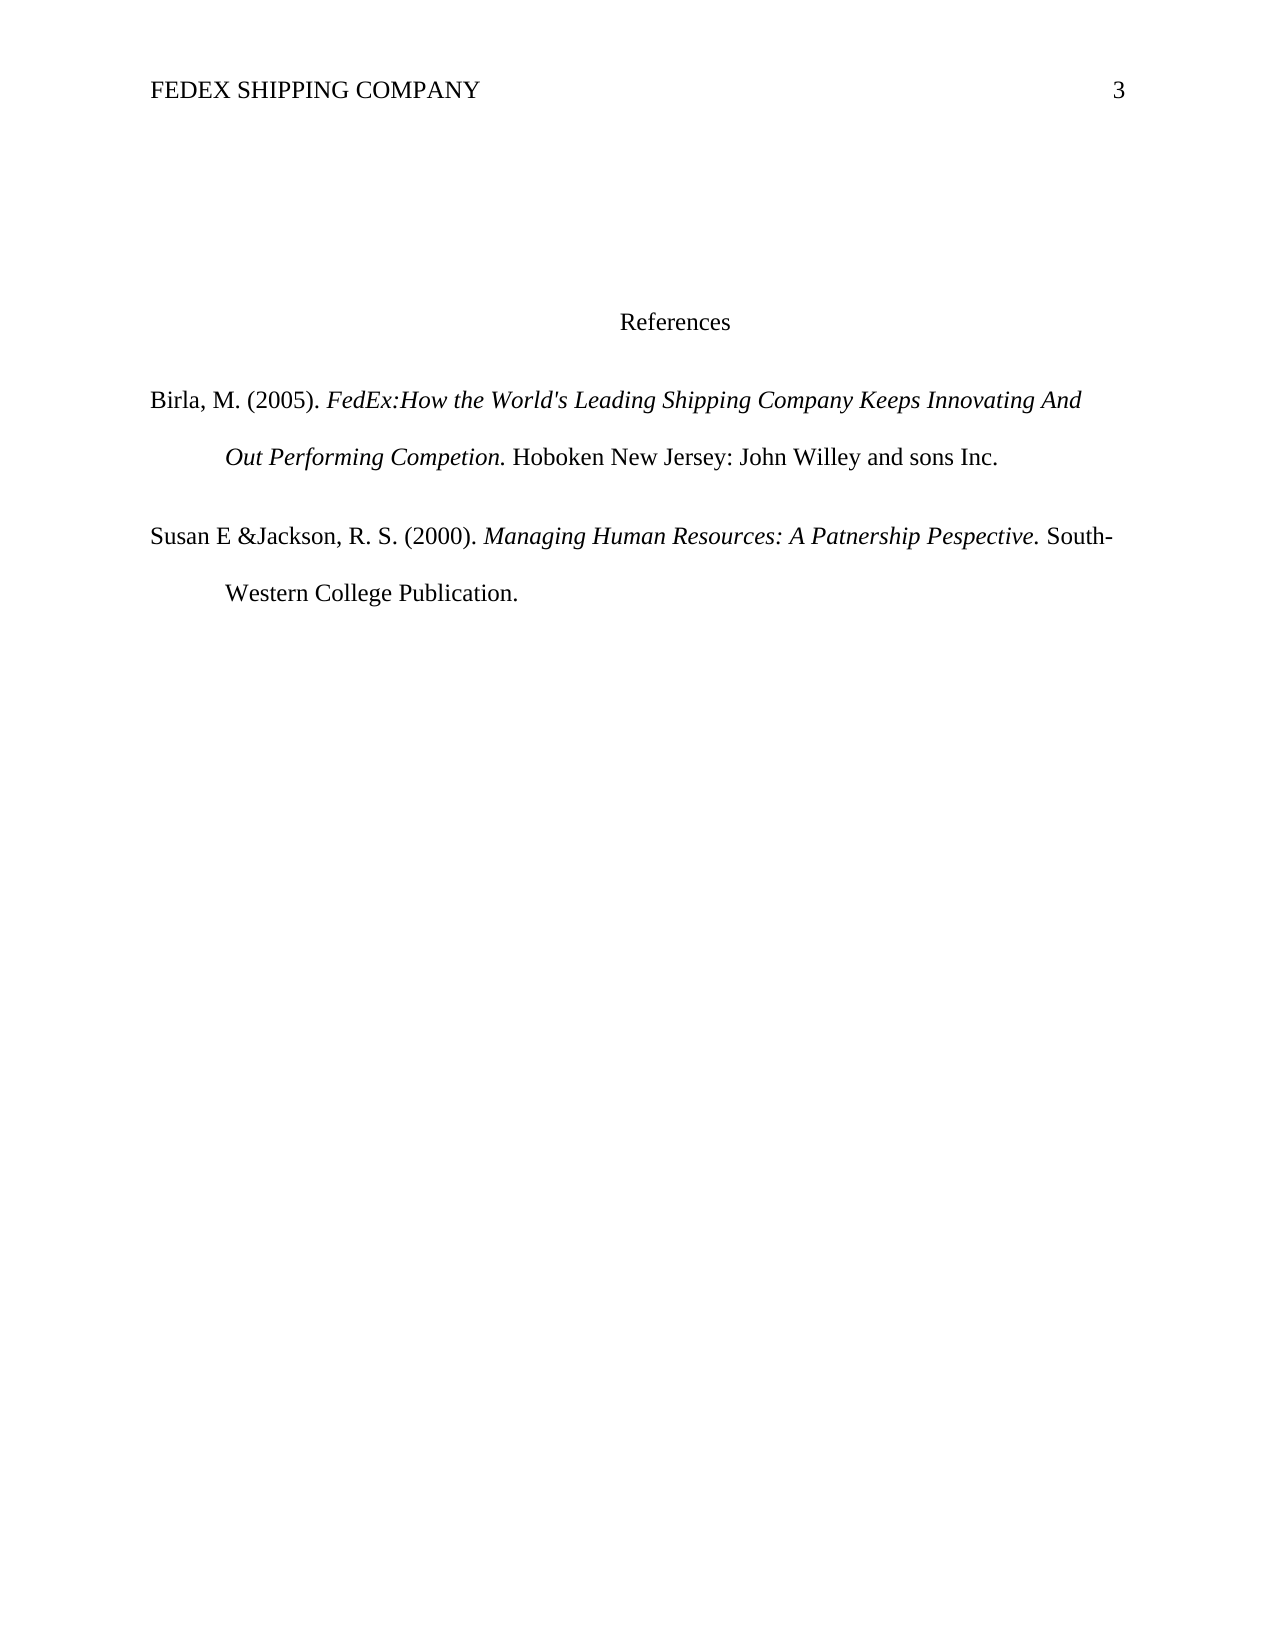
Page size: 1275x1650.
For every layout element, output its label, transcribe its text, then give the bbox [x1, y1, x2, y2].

text Birla, M. (2005). FedEx:How the World's Leading Shipping Company Keeps Innovating And Out Performing Competion. Hoboken New Jersey: John Willey and sons Inc. [150, 385, 1125, 471]
text References [150, 307, 1125, 335]
text Susan E &Jackson, R. S. (2000). Managing Human Resources: A Patnership Pespective. South-Western College Publication. [150, 521, 1125, 607]
